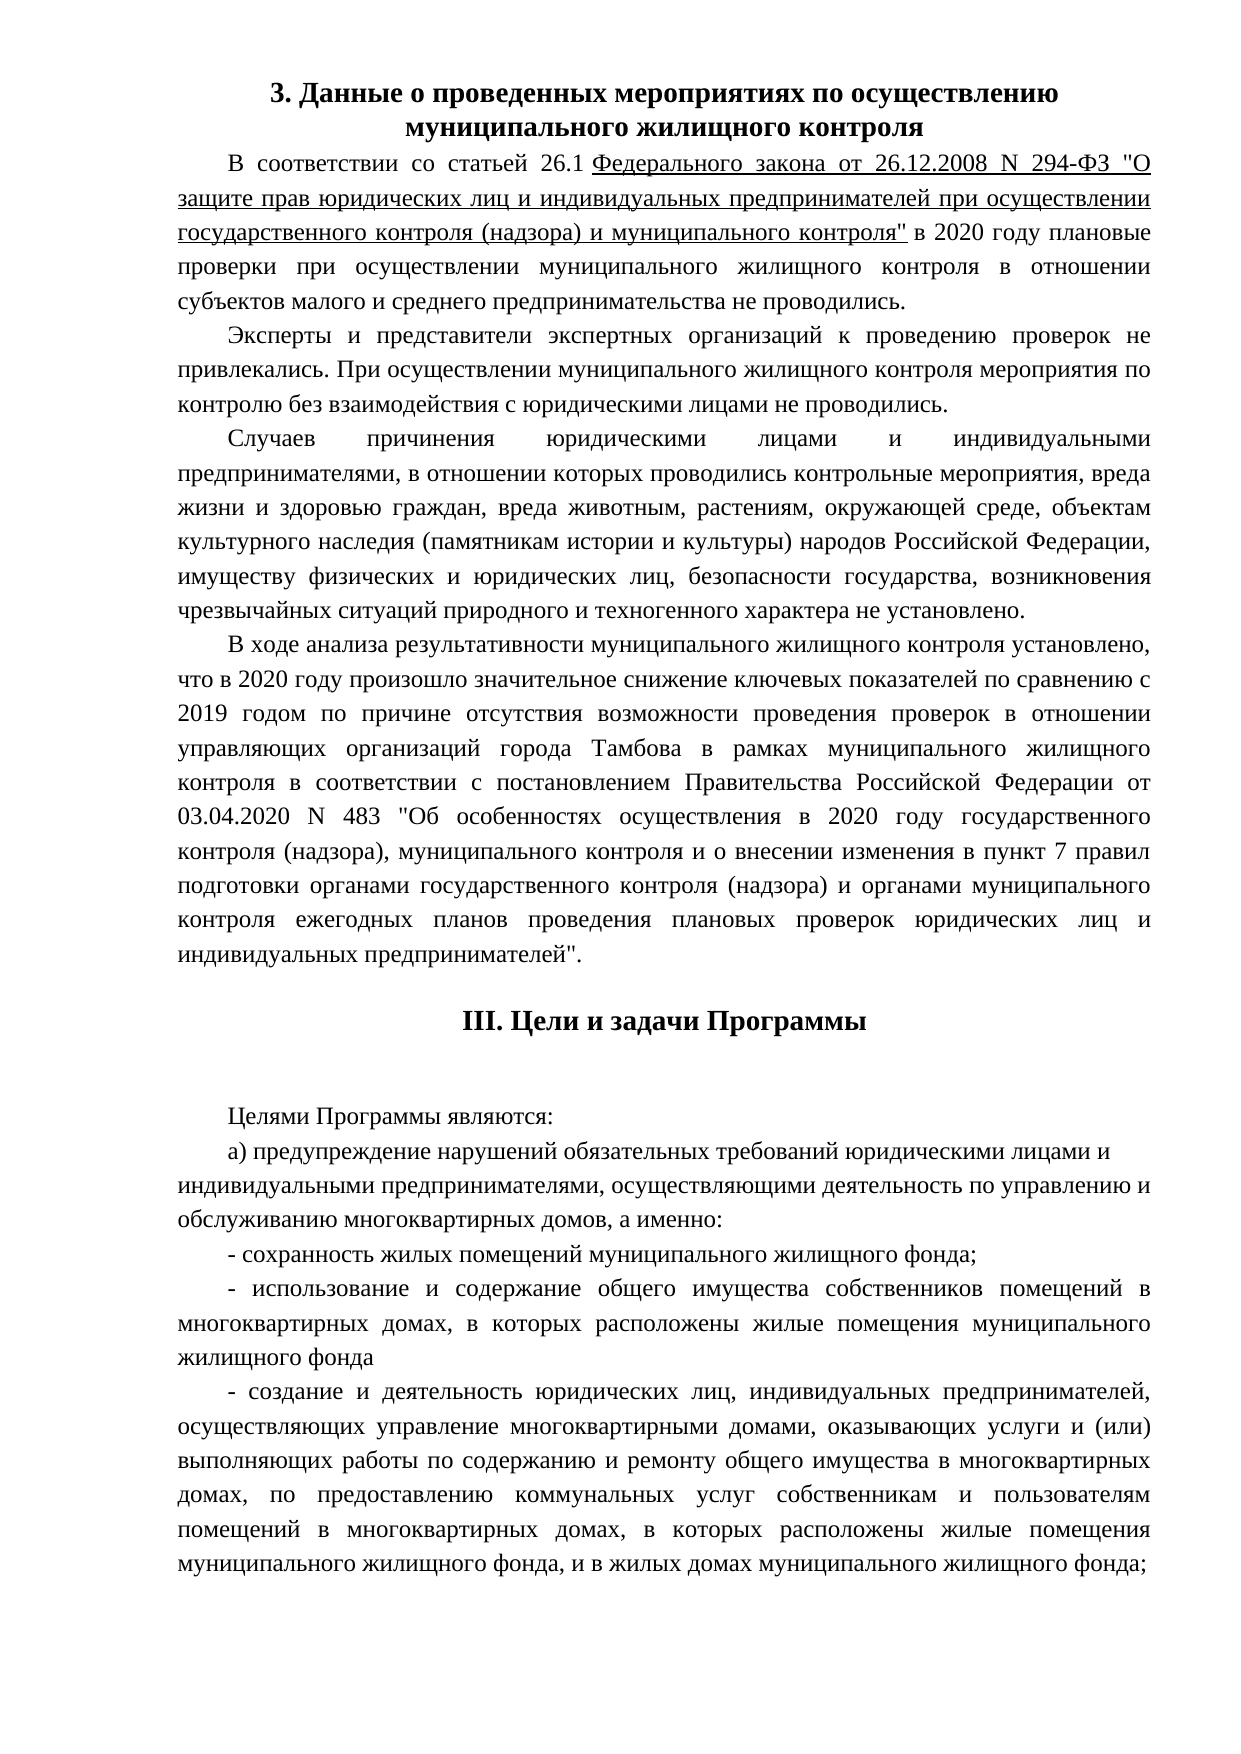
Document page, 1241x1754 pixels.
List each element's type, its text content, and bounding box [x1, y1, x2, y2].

text В соответствии со статьей 26.1 Федерального закона от 26.12.2008 N 294-ФЗ "О защите прав юридических лиц и индивидуальных предпринимателей при осуществлении государственного контроля (надзора) и муниципального контроля" в 2020 году плановые проверки при осуществлении муниципального жилищного контроля в отношении субъектов малого и среднего предпринимательства не проводились. [177, 143, 1152, 314]
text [177, 74, 1152, 143]
text - сохранность жилых помещений муниципального жилищного фонда; [177, 1233, 1152, 1268]
text Случаев причинения юридическими лицами и индивидуальными предпринимателями, в отношении которых проводились контрольные мероприятия, вреда жизни и здоровью граждан, вреда животным, растениям, окружающей среде, объектам культурного наследия (памятникам истории и культуры) народов Российской Федерации, имуществу физических и юридических лиц, безопасности государства, возникновения чрезвычайных ситуаций природного и техногенного характера не установлено. [177, 418, 1152, 624]
text III. Цели и задачи Программы [177, 968, 1152, 1036]
text В ходе анализа результативности муниципального жилищного контроля установлено, что в 2020 году произошло значительное снижение ключевых показателей по сравнению с 2019 годом по причине отсутствия возможности проведения проверок в отношении управляющих организаций города Тамбова в рамках муниципального жилищного контроля в соответствии с постановлением Правительства Российской Федерации от 03.04.2020 N 483 "Об особенностях осуществления в 2020 году государственного контроля (надзора), муниципального контроля и о внесении изменения в пункт 7 правил подготовки органами государственного контроля (надзора) и органами муниципального контроля ежегодных планов проведения плановых проверок юридических лиц и индивидуальных предпринимателей". [177, 624, 1152, 968]
text а) предупреждение нарушений обязательных требований юридическими лицами и индивидуальными предпринимателями, осуществляющими деятельность по управлению и обслуживанию многоквартирных домов, а именно: [177, 1130, 1152, 1233]
text Эксперты и представители экспертных организаций к проведению проверок не привлекались. При осуществлении муниципального жилищного контроля мероприятия по контролю без взаимодействия с юридическими лицами не проводились. [177, 314, 1152, 418]
text - создание и деятельность юридических лиц, индивидуальных предпринимателей, осуществляющих управление многоквартирными домами, оказывающих услуги и (или) выполняющих работы по содержанию и ремонту общего имущества в многоквартирных домах, по предоставлению коммунальных услуг собственникам и пользователям помещений в многоквартирных домах, в которых расположены жилые помещения муниципального жилищного фонда, и в жилых домах муниципального жилищного фонда; [177, 1371, 1152, 1577]
text Целями Программы являются: [177, 1096, 1152, 1130]
text - использование и содержание общего имущества собственников помещений в многоквартирных домах, в которых расположены жилые помещения муниципального жилищного фонда [177, 1268, 1152, 1371]
